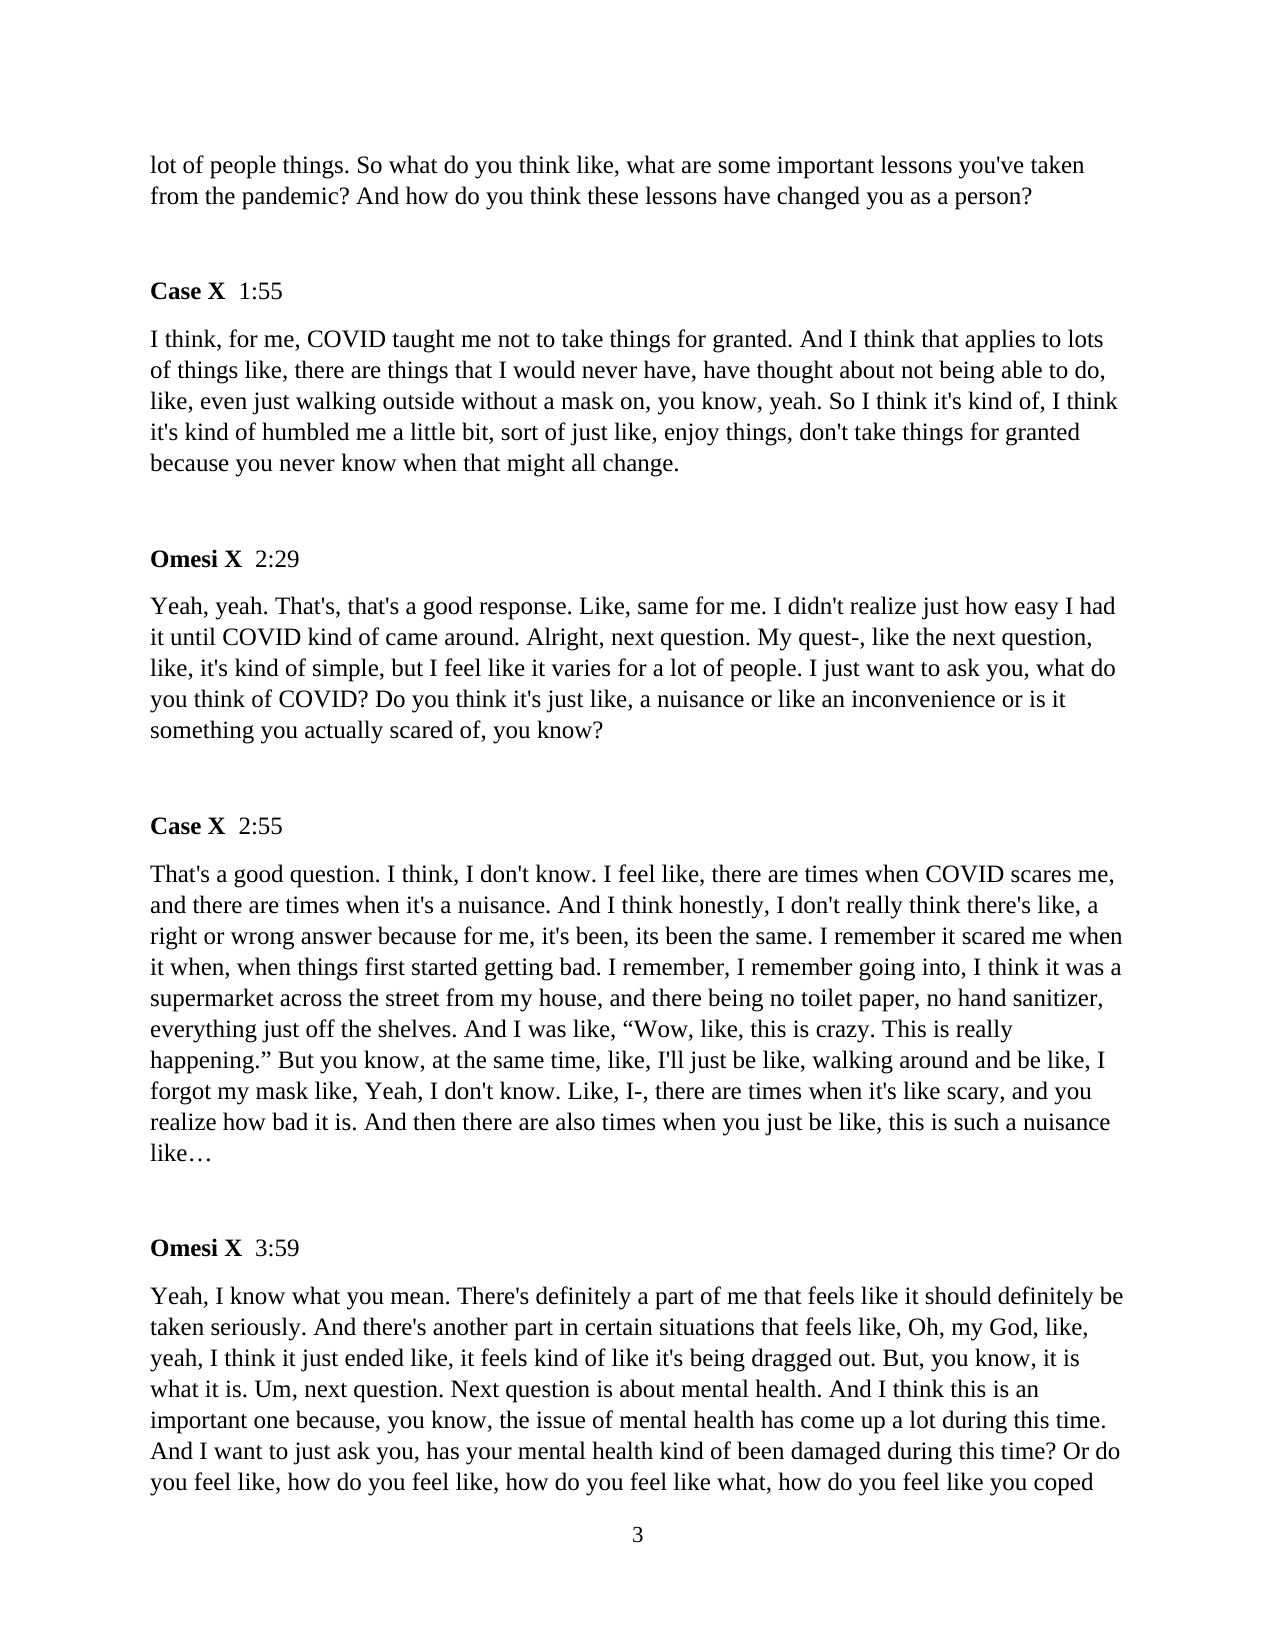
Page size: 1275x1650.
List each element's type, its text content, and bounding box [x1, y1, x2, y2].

text Yeah, yeah. That's, that's a good response. Like, same for me. I didn't realize just how easy I had it until COVID kind of came around. Alright, next question. My quest-, like the next question, like, it's kind of simple, but I feel like it varies for a lot of people. I just want to ask you, what do you think of COVID? Do you think it's just like, a nuisance or like an inconvenience or is it something you actually scared of, you know? [150, 591, 1125, 744]
text Omesi X 3:59 [150, 1233, 1125, 1262]
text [150, 150, 1125, 210]
text I think, for me, COVID taught me not to take things for granted. And I think that applies to lots of things like, there are things that I would never have, have thought about not being able to do, like, even just walking outside without a mask on, you know, yeah. So I think it's kind of, I think it's kind of humbled me a little bit, sort of just like, enjoy things, don't take things for granted because you never know when that might all change. [150, 324, 1125, 477]
text That's a good question. I think, I don't know. I feel like, there are times when COVID scares me, and there are times when it's a nuisance. And I think honestly, I don't really think there's like, a right or wrong answer because for me, it's been, its been the same. I remember it scared me when it when, when things first started getting bad. I remember, I remember going into, I think it was a supermarket across the street from my house, and there being no toilet paper, no hand sanitizer, everything just off the shelves. And I was like, “Wow, like, this is crazy. This is really happening.” But you know, at the same time, like, I'll just be like, walking around and be like, I forgot my mask like, Yeah, I don't know. Like, I-, there are times when it's like scary, and you realize how bad it is. And then there are also times when you just be like, this is such a nuisance like… [150, 859, 1125, 1167]
text Case X 1:55 [150, 276, 1125, 305]
text Case X 2:55 [150, 811, 1125, 840]
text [150, 1281, 1125, 1496]
text Omesi X 2:29 [150, 544, 1125, 572]
